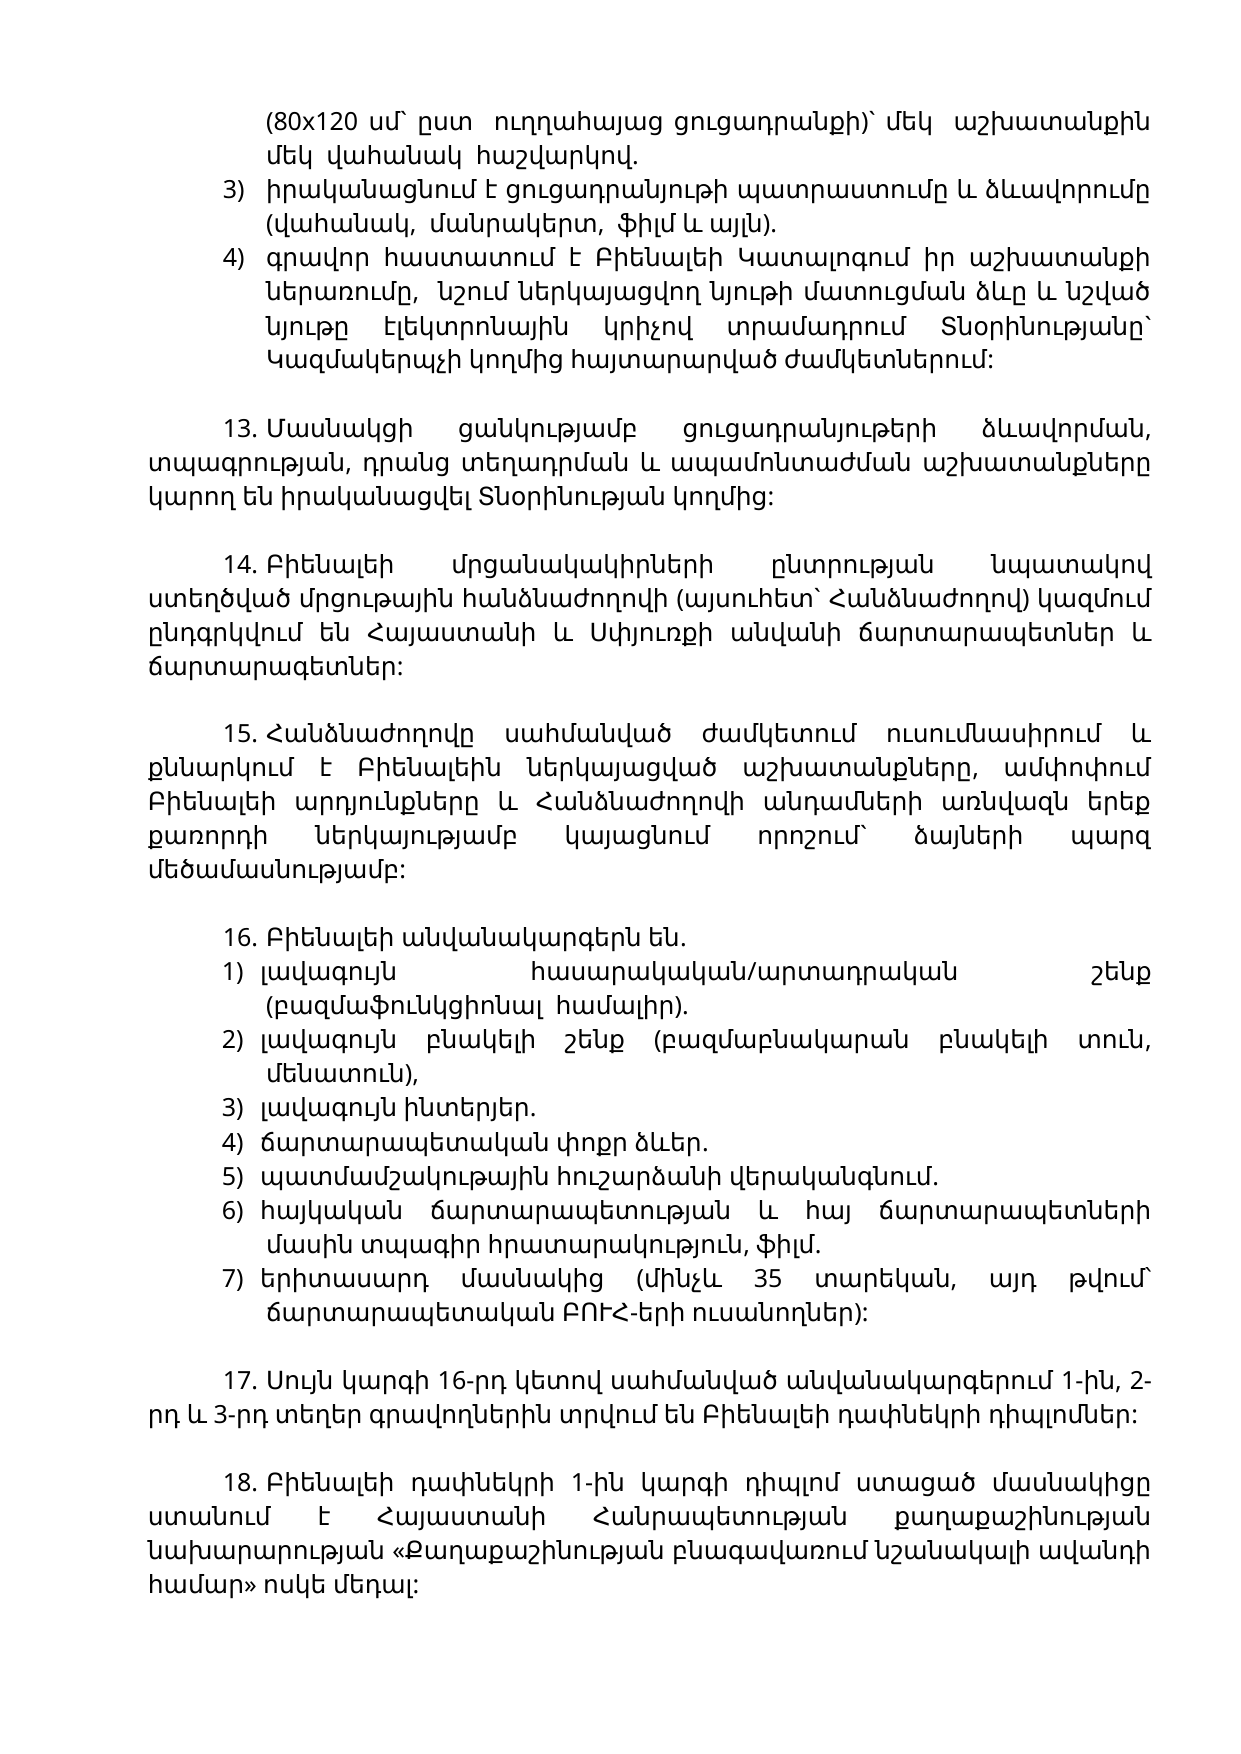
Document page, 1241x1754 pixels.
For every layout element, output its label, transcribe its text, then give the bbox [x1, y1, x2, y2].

list պատմամշակութային հուշարձանի վերականգնում. [222, 1158, 1152, 1192]
list իրականացնում է ցուցադրանյութի պատրաստումը և ձևավորումը (վահանակ, մանրակերտ, ֆիլմ և այլն). [223, 172, 1152, 240]
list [223, 104, 1152, 172]
list լավագույն բնակելի շենք (բազմաբնակարան բնակելի տուն, մենատուն), [222, 1022, 1152, 1090]
list լավագույն հասարակական/արտադրական շենք (բազմաֆունկցիոնալ համալիր). [222, 954, 1152, 1022]
list Մասնակցի ցանկությամբ ցուցադրանյութերի ձևավորման, տպագրության, դրանց տեղադրման և ապամոնտաժման աշխատանքները կարող են իրականացվել Տնօրինության կողմից: [148, 410, 1152, 512]
list երիտասարդ մասնակից (մինչև 35 տարեկան, այդ թվում՝ ճարտարապետական ԲՈՒՀ-երի ուսանողներ): [222, 1260, 1152, 1328]
list գրավոր հաստատում է Բիենալեի Կատալոգում իր աշխատանքի ներառումը, նշում ներկայացվող նյութի մատուցման ձևը և նշված նյութը էլեկտրոնային կրիչով տրամադրում Տնօրինությանը` Կազմակերպչի կողմից հայտարարված ժամկետներում: [223, 240, 1152, 376]
list հայկական ճարտարապետության և հայ ճարտարապետների մասին տպագիր հրատարակություն, ֆիլմ. [222, 1192, 1152, 1260]
list Սույն կարգի 16-րդ կետով սահմանված անվանակարգերում 1-ին, 2-րդ և 3-րդ տեղեր գրավողներին տրվում են Բիենալեի դափնեկրի դիպլոմներ: [148, 1363, 1152, 1431]
list Բիենալեի մրցանակակիրների ընտրության նպատակով ստեղծված մրցութային հանձնաժողովի (այսուհետ` Հանձնաժողով) կազմում ընդգրկվում են Հայաստանի և Սփյուռքի անվանի ճարտարապետներ և ճարտարագետներ: [148, 547, 1152, 683]
list լավագույն ինտերյեր. [222, 1090, 1152, 1124]
list Բիենալեի դափնեկրի 1-ին կարգի դիպլոմ ստացած մասնակիցը ստանում է Հայաստանի Հանրապետության քաղաքաշինության նախարարության «Քաղաքաշինության բնագավառում նշանակալի ավանդի համար» ոսկե մեդալ: [148, 1465, 1152, 1601]
list Բիենալեի անվանակարգերն են. [148, 920, 1152, 954]
list Հանձնաժողովը սահմանված ժամկետում ուսումնասիրում և քննարկում է Բիենալեին ներկայացված աշխատանքները, ամփոփում Բիենալեի արդյունքները և Հանձնաժողովի անդամների առնվազն երեք քառորդի ներկայությամբ կայացնում որոշում` ձայների պարզ մեծամասնությամբ: [148, 715, 1152, 886]
list ճարտարապետական փոքր ձևեր. [222, 1124, 1152, 1158]
